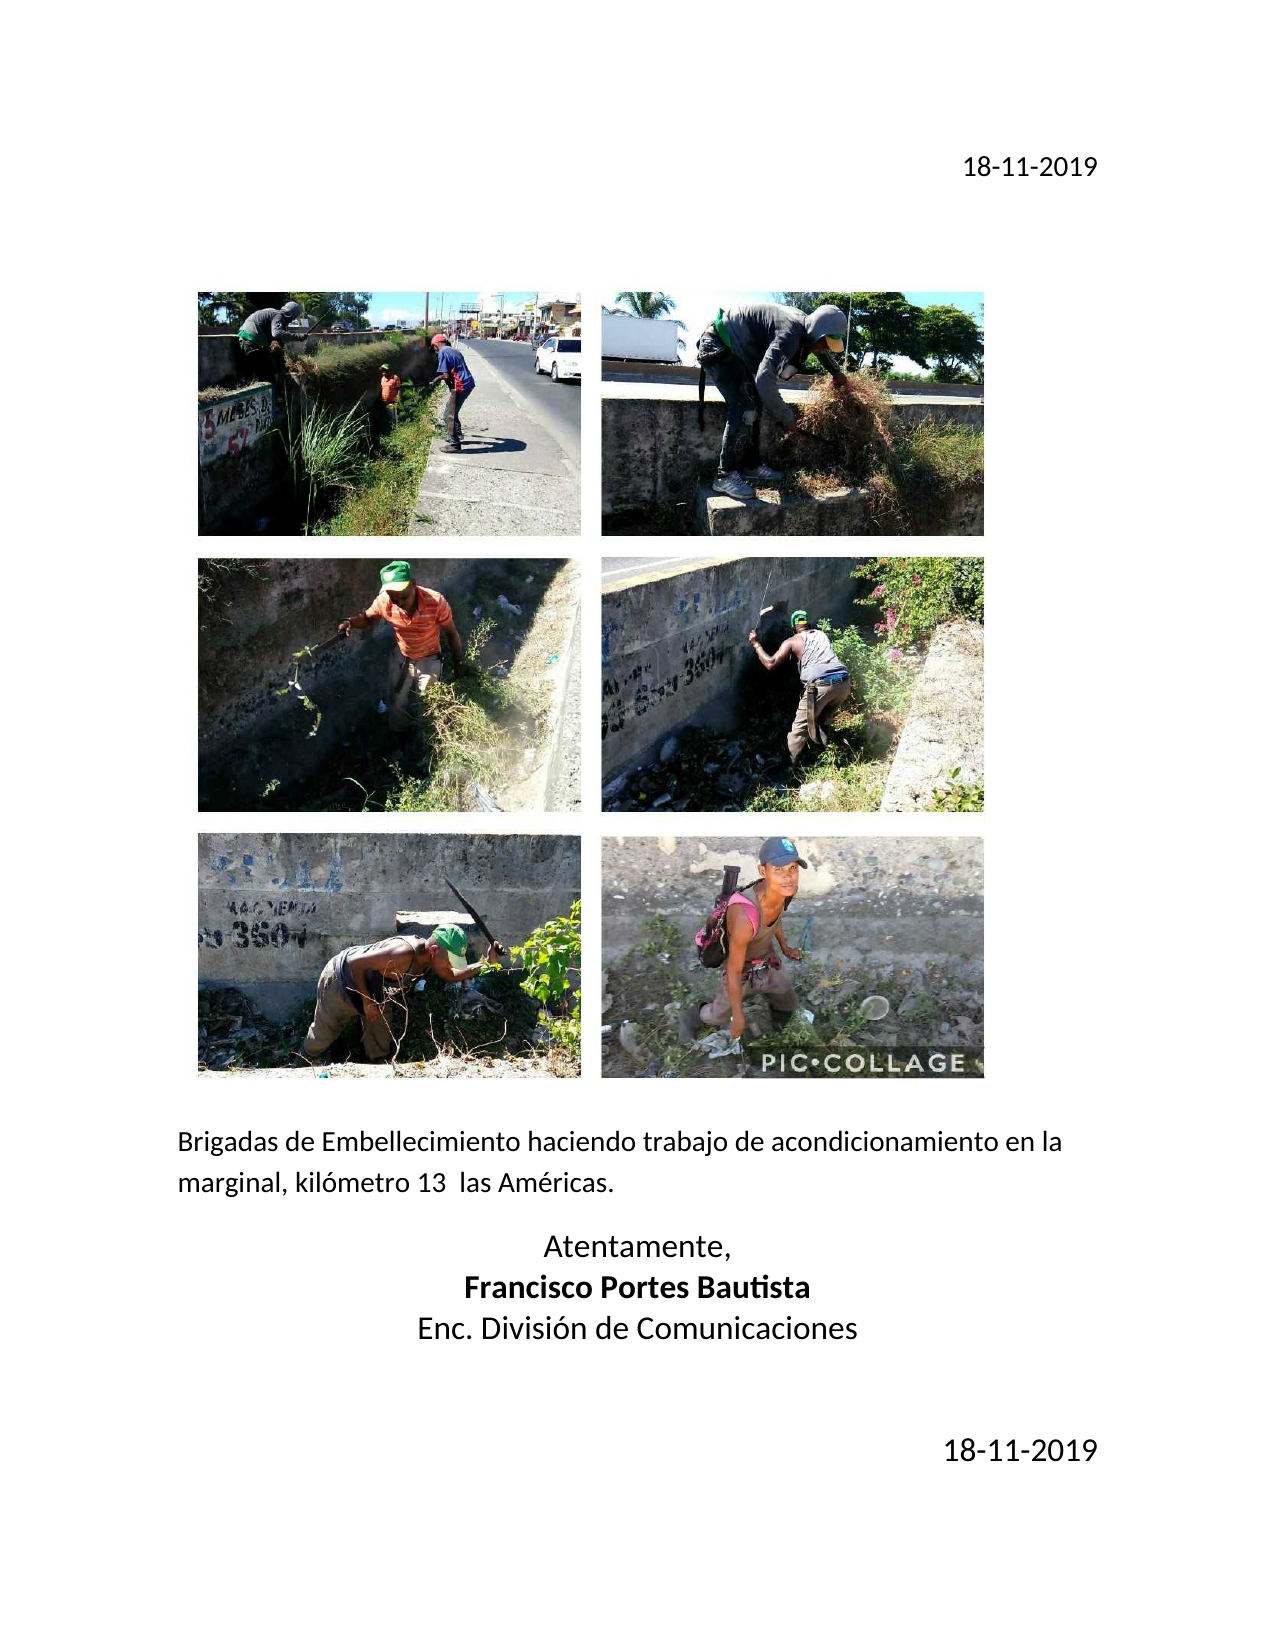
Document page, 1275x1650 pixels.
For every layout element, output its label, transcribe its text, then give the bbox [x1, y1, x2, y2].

text Brigadas de Embellecimiento haciendo trabajo de acondicionamiento en la marginal, kilómetro 13 las Américas. [177, 1123, 1098, 1199]
text Atentamente, [177, 1225, 1098, 1266]
text 18-11-2019 [177, 148, 1098, 183]
text Francisco Portes Bautista [177, 1266, 1098, 1307]
picture [177, 271, 1004, 1098]
text Enc. División de Comunicaciones [177, 1307, 1098, 1348]
text 18-11-2019 [177, 1429, 1098, 1470]
